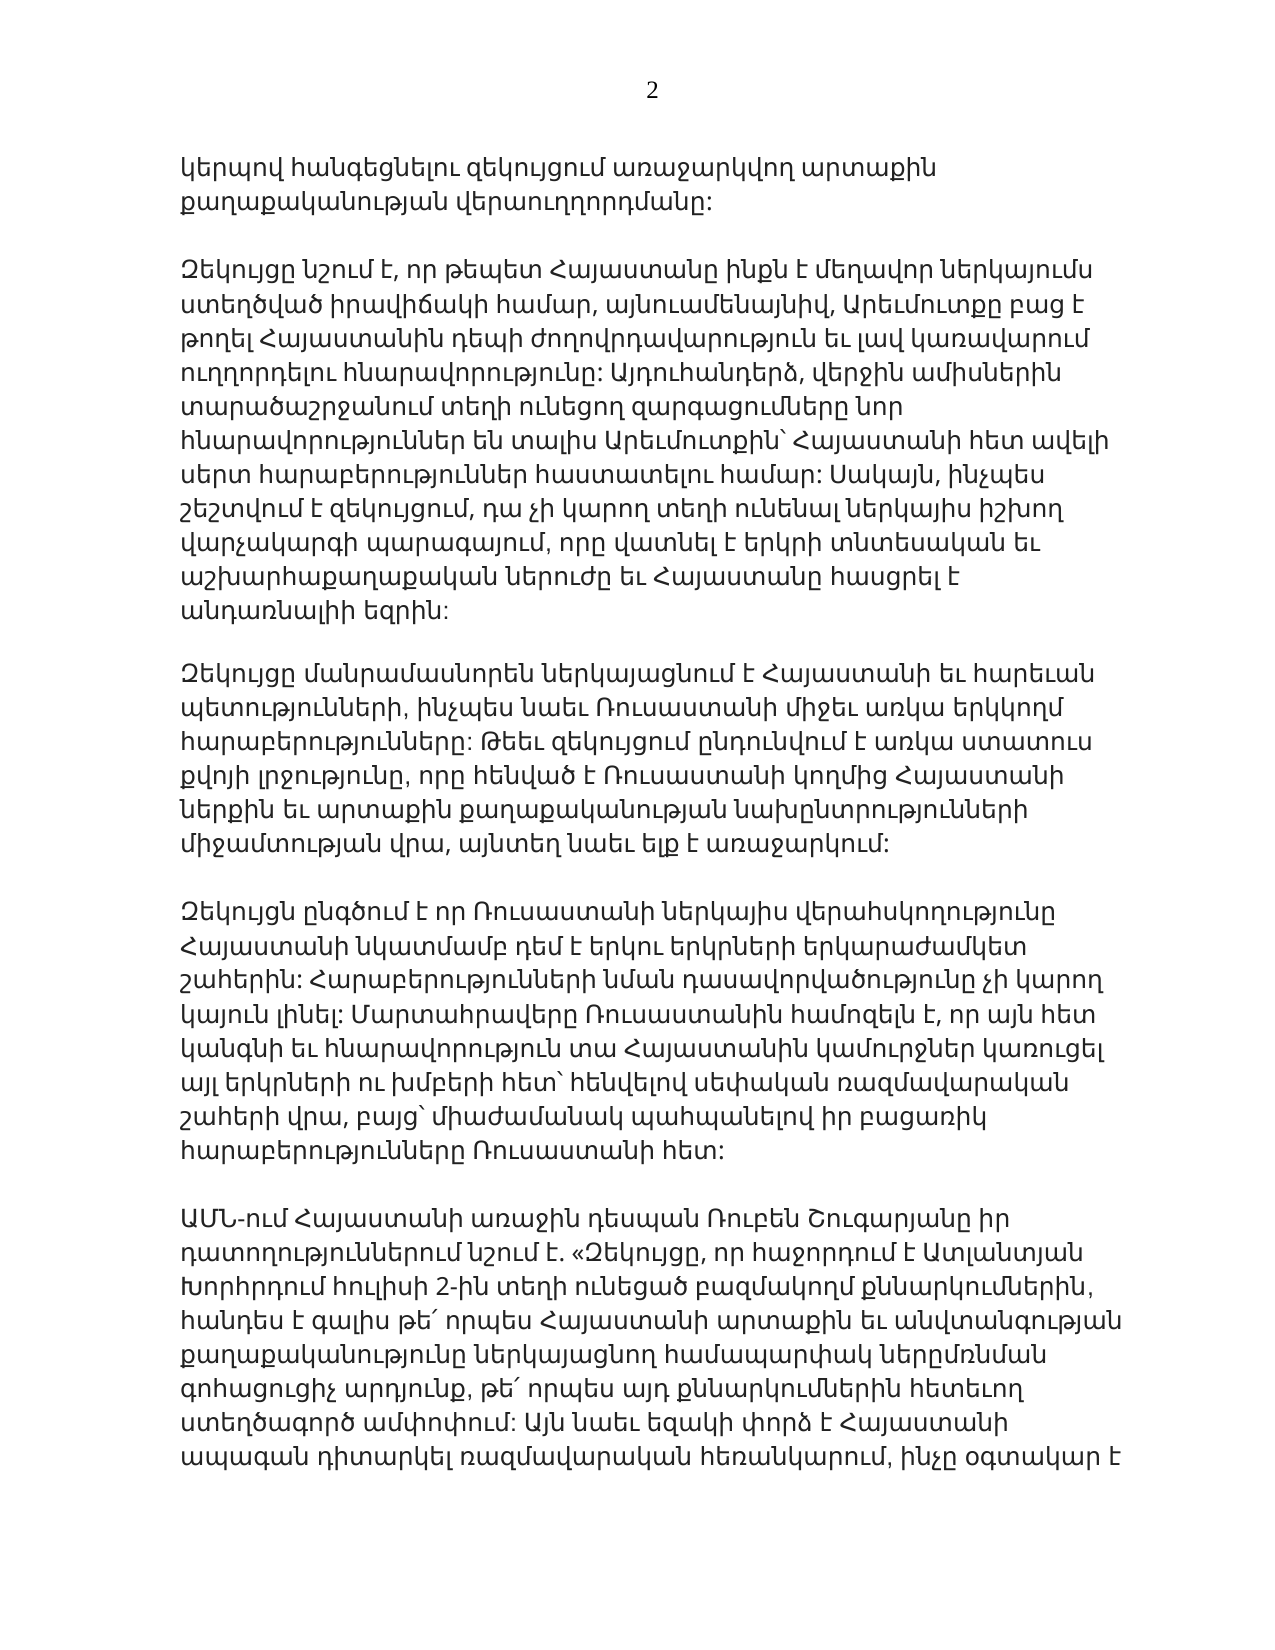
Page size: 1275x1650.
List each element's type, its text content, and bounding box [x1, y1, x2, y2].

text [180, 1201, 1125, 1473]
text Զեկույցը նշում է, որ թեպետ Հայաստանը ինքն է մեղավոր ներկայումս ստեղծված իրավիճակի համար, այնուամենայնիվ, Արեւմուտքը բաց է թողել Հայաստանին դեպի ժողովրդավարություն եւ լավ կառավարում ուղղորդելու հնարավորությունը: Այդուհանդերձ, վերջին ամիսներին տարածաշրջանում տեղի ունեցող զարգացումները նոր հնարավորություններ են տալիս Արեւմուտքին՝ Հայաստանի հետ ավելի սերտ հարաբերություններ հաստատելու համար: Սակայն, ինչպես շեշտվում է զեկույցում, դա չի կարող տեղի ունենալ ներկայիս իշխող վարչակարգի պարագայում, որը վատնել է երկրի տնտեսական եւ աշխարհաքաղաքական ներուժը եւ Հայաստանը հասցրել է անդառնալիի եզրին: [180, 252, 1125, 627]
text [180, 150, 1125, 218]
text Զեկույցն ընգծում է որ Ռուսաստանի ներկայիս վերահսկողությունը Հայաստանի նկատմամբ դեմ է երկու երկրների երկարաժամկետ շահերին: Հարաբերությունների նման դասավորվածությունը չի կարող կայուն լինել: Մարտահրավերը Ռուսաստանին համոզելն է, որ այն հետ կանգնի եւ հնարավորություն տա Հայաստանին կամուրջներ կառուցել այլ երկրների ու խմբերի հետ՝ հենվելով սեփական ռազմավարական շահերի վրա, բայց՝ միաժամանակ պահպանելով իր բացառիկ հարաբերությունները Ռուսաստանի հետ: [180, 894, 1125, 1167]
text Զեկույցը մանրամասնորեն ներկայացնում է Հայաստանի եւ հարեւան պետությունների, ինչպես նաեւ Ռուսաստանի միջեւ առկա երկկողմ հարաբերությունները: Թեեւ զեկույցում ընդունվում է առկա ստատուս քվոյի լրջությունը, որը հենված է Ռուսաստանի կողմից Հայաստանի ներքին եւ արտաքին քաղաքականության նախընտրությունների միջամտության վրա, այնտեղ նաեւ ելք է առաջարկում: [180, 656, 1125, 860]
